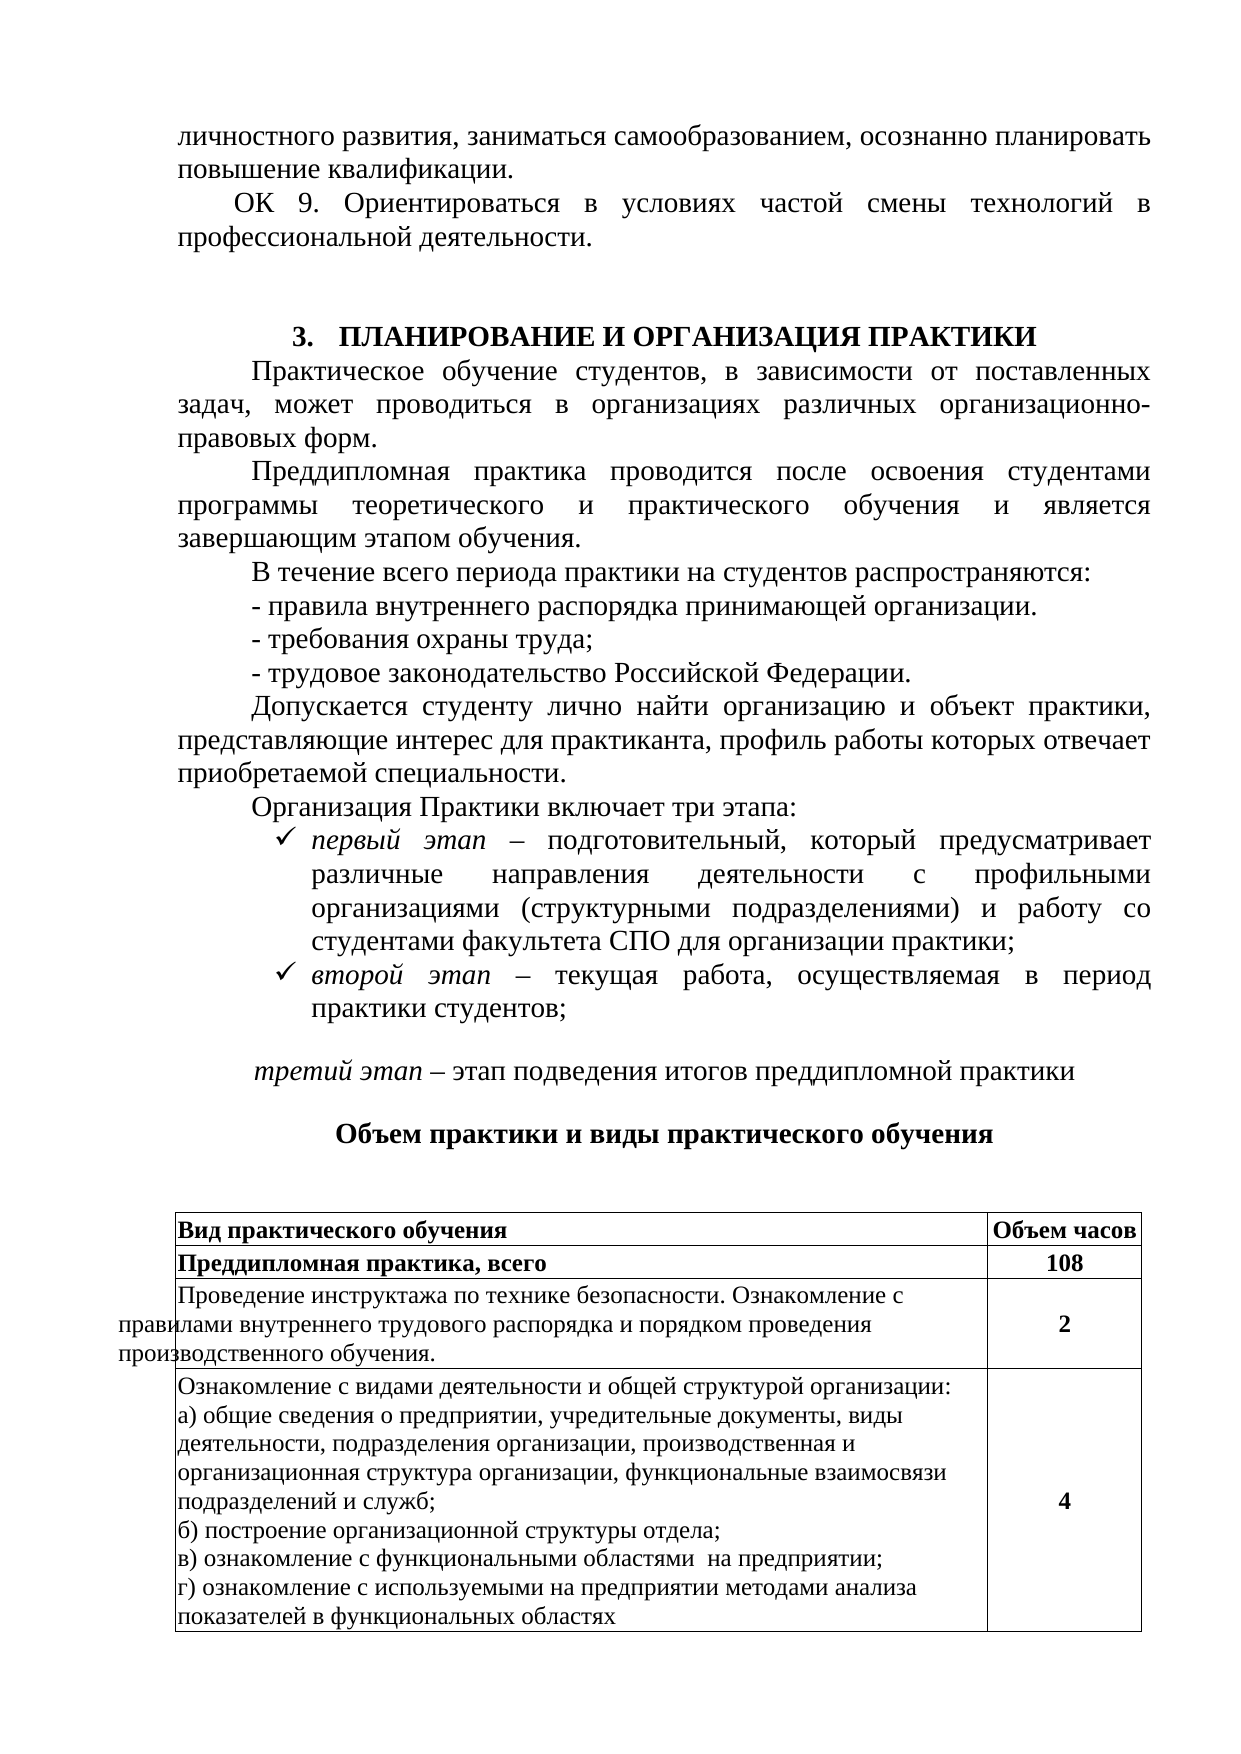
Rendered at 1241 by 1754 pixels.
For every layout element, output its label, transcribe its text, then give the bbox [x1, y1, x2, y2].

table_cell 4 [988, 1369, 1141, 1631]
list первый этап – подготовительный, который предусматривает различные направления деятельности с профильными организациями (структурными подразделениями) и работу со студентами факультета СПО для организации практики; [274, 822, 1152, 957]
text Объем практики и виды практического обучения [177, 1116, 1152, 1149]
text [177, 118, 1152, 185]
text Практическое обучение студентов, в зависимости от поставленных задач, может проводиться в организациях различных организационно-правовых форм. [177, 353, 1152, 453]
table_cell Ознакомление с видами деятельности и общей структурой организации: а) общие сведения о предприятии, учредительные документы, виды деятельности, подразделения организации, производственная и организационная структура организации, функциональные взаимосвязи подразделений и служб; б) построение организационной структуры отдела; в) ознакомление с функциональными областями на предприятии; г) ознакомление с используемыми на предприятии методами анализа показателей в функциональных областях [176, 1369, 987, 1631]
table_header Объем часов [988, 1213, 1141, 1245]
text - трудовое законодательство Российской Федерации. [177, 655, 1152, 688]
table_cell 2 [988, 1279, 1141, 1368]
text ОК 9. Ориентироваться в условиях частой смены технологий в профессиональной деятельности. [177, 185, 1152, 252]
table_header Вид практического обучения [176, 1213, 987, 1245]
list второй этап – текущая работа, осуществляемая в период практики студентов; [274, 957, 1152, 1024]
table_cell Преддипломная практика, всего [176, 1246, 987, 1278]
text Организация Практики включает три этапа: [177, 789, 1152, 822]
table_cell 108 [988, 1246, 1141, 1278]
text третий этап – этап подведения итогов преддипломной практики [177, 1053, 1152, 1087]
text В течение всего периода практики на студентов распространяются: [177, 554, 1152, 588]
text - правила внутреннего распорядка принимающей организации. [177, 588, 1152, 621]
list ПЛАНИРОВАНИЕ И ОРГАНИЗАЦИЯ ПРАКТИКИ [177, 319, 1152, 353]
text Допускается студенту лично найти организацию и объект практики, представляющие интерес для практиканта, профиль работы которых отвечает приобретаемой специальности. [177, 688, 1152, 789]
text Преддипломная практика проводится после освоения студентами программы теоретического и практического обучения и является завершающим этапом обучения. [177, 453, 1152, 554]
table_cell Проведение инструктажа по технике безопасности. Ознакомление с правилами внутреннего трудового распорядка и порядком проведения производственного обучения. [176, 1279, 987, 1368]
text - требования охраны труда; [177, 621, 1152, 655]
